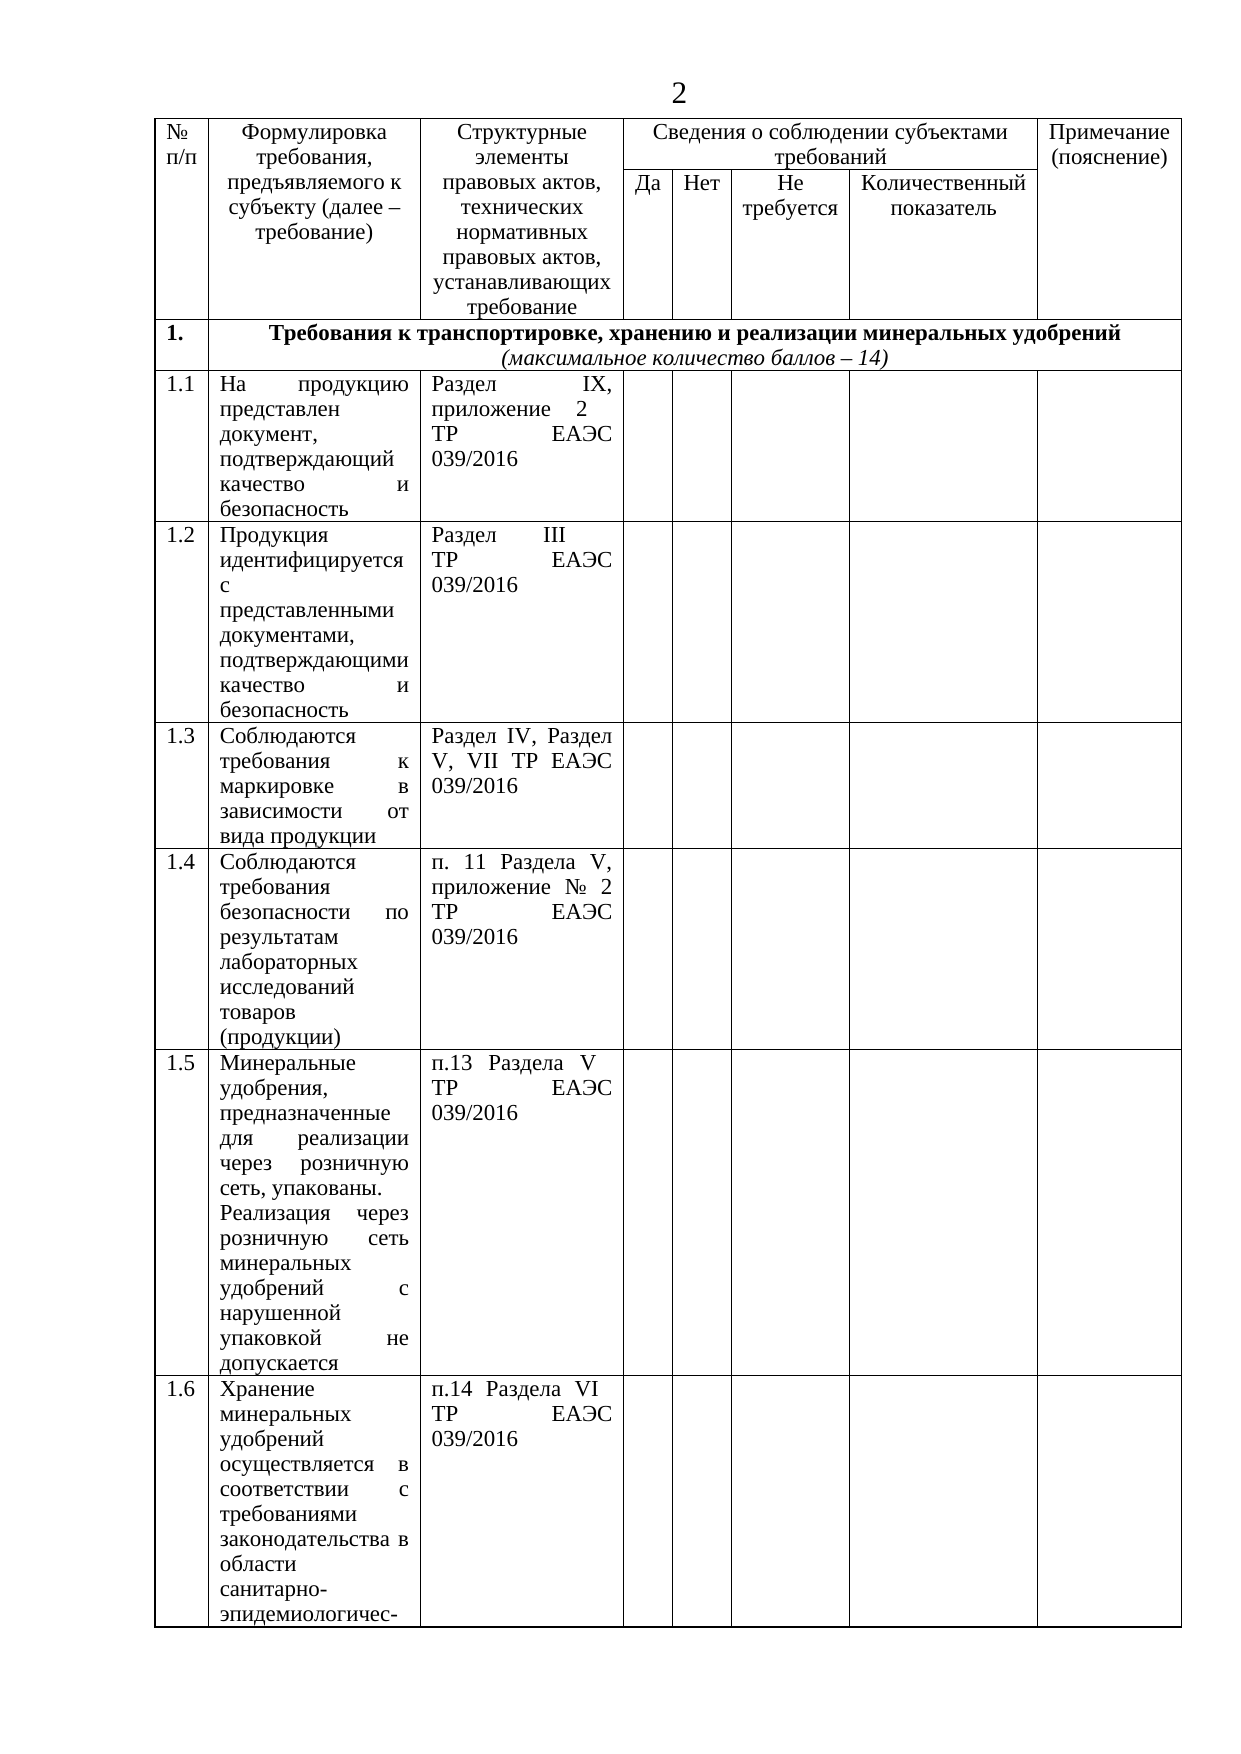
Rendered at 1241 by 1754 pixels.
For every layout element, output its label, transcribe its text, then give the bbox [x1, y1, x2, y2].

table_cell [732, 522, 849, 722]
table_cell [732, 849, 849, 1049]
table_cell [624, 849, 672, 1049]
table_cell [673, 1050, 731, 1375]
table_cell Раздел IX, приложение 2 ТР ЕАЭС 039/2016 [421, 371, 623, 521]
table_cell [1038, 1050, 1181, 1375]
table_cell 1.1 [156, 371, 208, 521]
table_cell [624, 723, 672, 848]
table_cell [850, 371, 1037, 521]
table_cell Количественный показатель [850, 170, 1037, 319]
table_cell [850, 849, 1037, 1049]
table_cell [421, 1376, 623, 1626]
table_cell [1038, 522, 1181, 722]
table_cell 1.2 [156, 522, 208, 722]
table_cell [624, 1050, 672, 1375]
table_cell 1.4 [156, 849, 208, 1049]
table_cell Соблюдаются требования безопасности по результатам лабораторных исследований товаров (продукции) [209, 849, 420, 1049]
table_cell Да [624, 170, 672, 319]
table_cell Раздел III ТР ЕАЭС 039/2016 [421, 522, 623, 722]
table_cell 1. [156, 320, 208, 370]
table_header № п/п [156, 119, 208, 319]
table_cell [1038, 849, 1181, 1049]
table_cell [850, 1050, 1037, 1375]
table_cell [1038, 723, 1181, 848]
table_cell [850, 723, 1037, 848]
table_cell [732, 1050, 849, 1375]
table_cell [732, 723, 849, 848]
table_cell [673, 723, 731, 848]
table_cell [850, 522, 1037, 722]
table_cell [732, 371, 849, 521]
table_cell [624, 371, 672, 521]
table_cell п.13 Раздела V ТР ЕАЭС 039/2016 [421, 1050, 623, 1375]
table_cell 1.6 [156, 1376, 208, 1626]
table_cell [850, 1376, 1037, 1626]
table_cell 1.3 [156, 723, 208, 848]
table_cell [732, 1376, 849, 1626]
table_cell Не требуется [732, 170, 849, 319]
table_cell Раздел IV, Раздел V, VII ТР ЕАЭС 039/2016 [421, 723, 623, 848]
table_cell [624, 1376, 672, 1626]
table_cell [1038, 371, 1181, 521]
table_cell Соблюдаются требования к маркировке в зависимости от вида продукции [209, 723, 420, 848]
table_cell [209, 1376, 420, 1626]
table_cell Минеральные удобрения, предназначенные для реализации через розничную сеть, упакованы. Реализация через розничную сеть минеральных удобрений с нарушенной упаковкой не допускается [209, 1050, 420, 1375]
table_cell На продукцию представлен документ, подтверждающий качество и безопасность [209, 371, 420, 521]
table_cell [1038, 1376, 1181, 1626]
table_header Сведения о соблюдении субъектами требований [624, 119, 1037, 169]
table_cell [673, 1376, 731, 1626]
table_cell Требования к транспортировке, хранению и реализации минеральных удобрений (максимальное количество баллов – 14) [209, 320, 1181, 370]
table_cell [673, 522, 731, 722]
table_cell Нет [673, 170, 731, 319]
table_cell [624, 522, 672, 722]
table_cell п. 11 Раздела V, приложение № 2 ТР ЕАЭС 039/2016 [421, 849, 623, 1049]
table_cell Продукция идентифицируется с представленными документами, подтверждающими качество и безопасность [209, 522, 420, 722]
table_header Структурные элементы правовых актов, технических нормативных правовых актов, устанавливающих требование [421, 119, 623, 319]
table_cell [673, 849, 731, 1049]
table_cell 1.5 [156, 1050, 208, 1375]
table_cell [673, 371, 731, 521]
table_header Формулировка требования, предъявляемого к субъекту (далее – требование) [209, 119, 420, 319]
table_header Примечание (пояснение) [1038, 119, 1181, 319]
